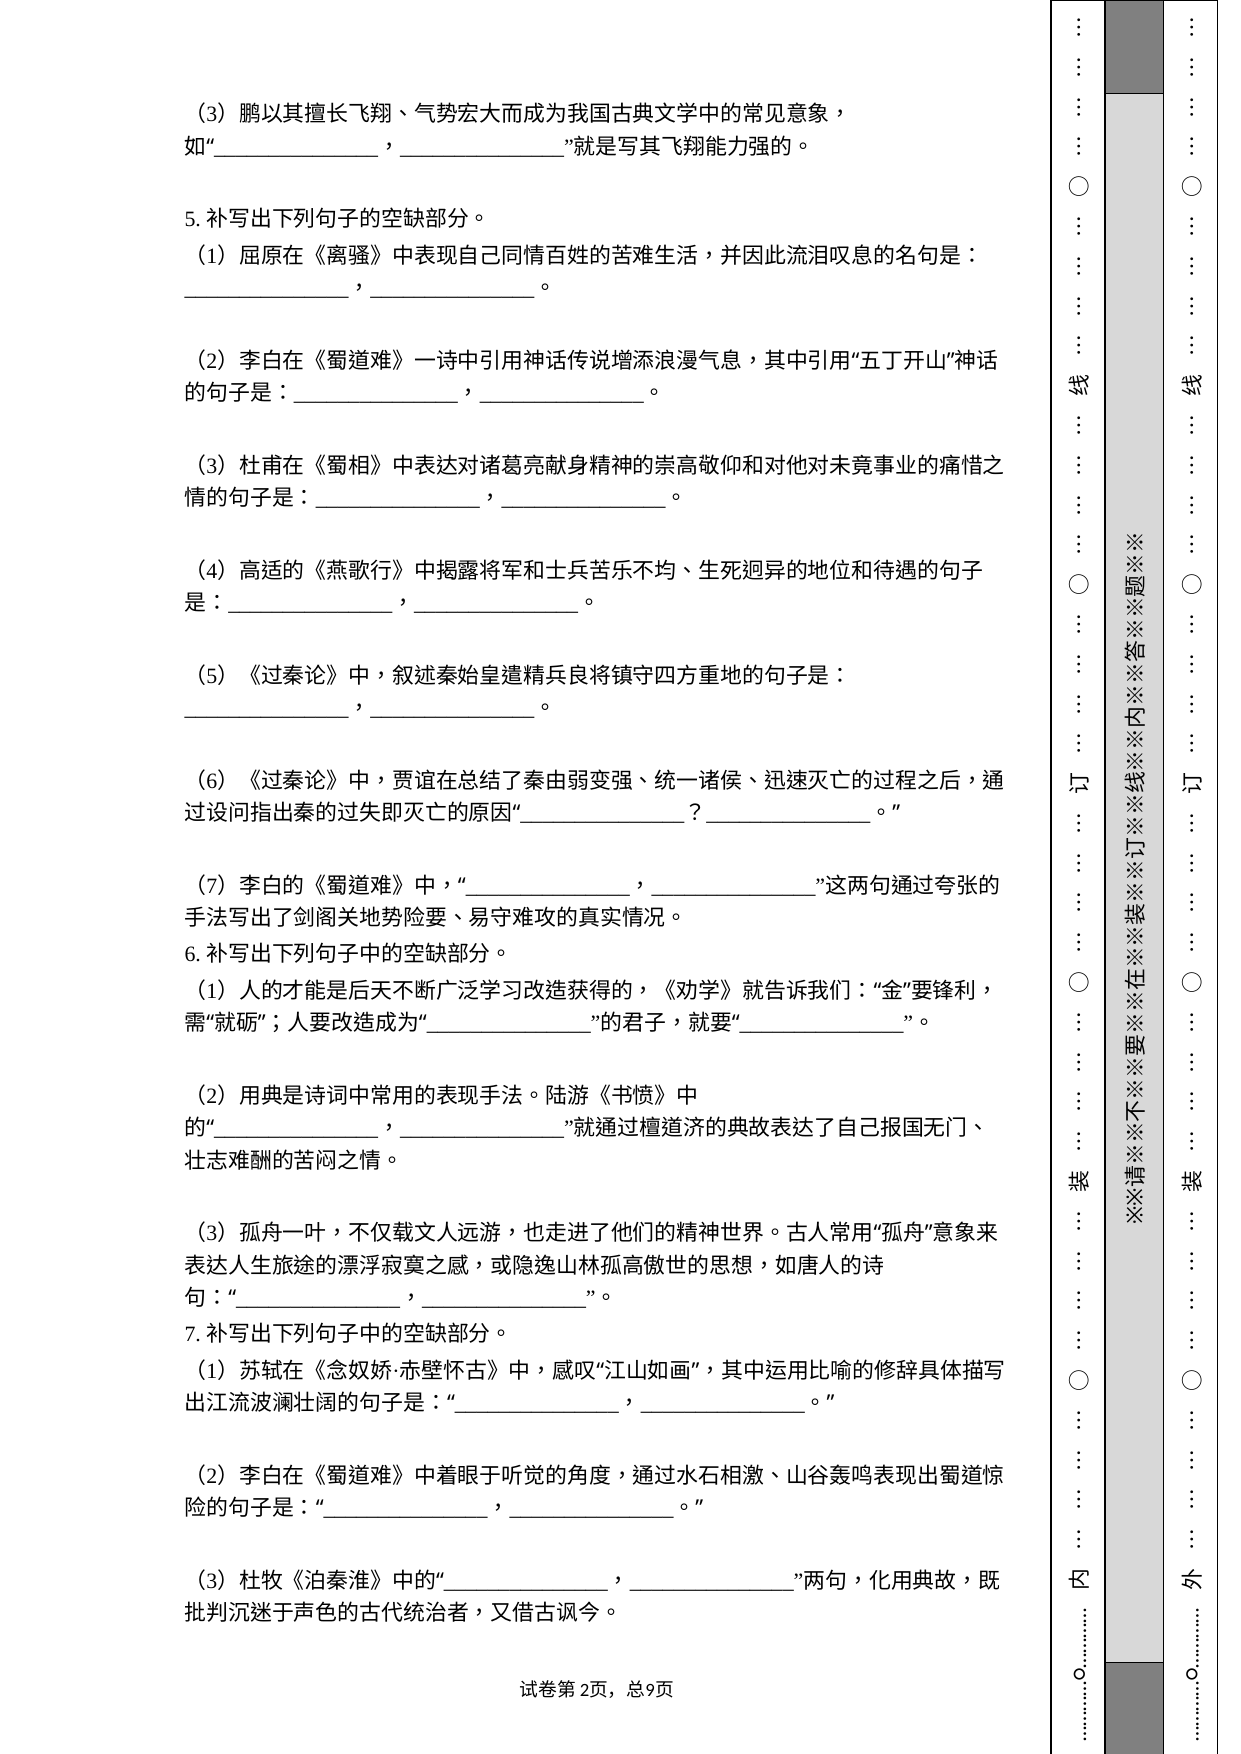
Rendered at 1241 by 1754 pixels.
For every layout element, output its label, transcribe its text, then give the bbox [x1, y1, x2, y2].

text （2）李白在《蜀道难》中着眼于听觉的角度，通过水石相激、山谷轰鸣表现出蜀道惊险的句子是：“_______________，_______________。” [184, 1458, 1009, 1523]
text （2）用典是诗词中常用的表现手法。陆游《书愤》中的“_______________，_______________”就通过檀道济的典故表达了自己报国无门、壮志难酬的苦闷之情。 [184, 1078, 1009, 1176]
text 6. 补写出下列句子中的空缺部分。 [184, 937, 1009, 969]
text （4）高适的《燕歌行》中揭露将军和士兵苦乐不均、生死迥异的地位和待遇的句子是：_______________，_______________。 [184, 553, 1009, 618]
text （3）鹏以其擅长飞翔、气势宏大而成为我国古典文学中的常见意象，如“_______________，_______________”就是写其飞翔能力强的。 [184, 97, 1009, 162]
text （6）《过秦论》中，贾谊在总结了秦由弱变强、统一诸侯、迅速灭亡的过程之后，通过设问指出秦的过失即灭亡的原因“_______________？_______________。” [184, 763, 1009, 828]
text （2）李白在《蜀道难》一诗中引用神话传说增添浪漫气息，其中引用“五丁开山”神话的句子是：_______________，_______________。 [184, 343, 1009, 408]
text （1）人的才能是后天不断广泛学习改造获得的，《劝学》就告诉我们：“金”要锋利，需“就砺”；人要改造成为“_______________”的君子，就要“_______________”。 [184, 973, 1009, 1038]
text （7）李白的《蜀道难》中，“_______________，_______________”这两句通过夸张的手法写出了剑阁关地势险要、易守难攻的真实情况。 [184, 868, 1009, 933]
text （3）杜牧《泊秦淮》中的“_______________，_______________”两句，化用典故，既批判沉迷于声色的古代统治者，又借古讽今。 [184, 1563, 1009, 1628]
text （1）屈原在《离骚》中表现自己同情百姓的苦难生活，并因此流泪叹息的名句是：_______________，_______________。 [184, 238, 1009, 303]
text 5. 补写出下列句子的空缺部分。 [184, 202, 1009, 234]
text （3）孤舟一叶，不仅载文人远游，也走进了他们的精神世界。古人常用“孤舟”意象来表达人生旅途的漂浮寂寞之感，或隐逸山林孤高傲世的思想，如唐人的诗句：“_______________，_______________”。 [184, 1216, 1009, 1313]
text 7. 补写出下列句子中的空缺部分。 [184, 1317, 1009, 1349]
text （5）《过秦论》中，叙述秦始皇遣精兵良将镇守四方重地的句子是：_______________，_______________。 [184, 658, 1009, 723]
text （1）苏轼在《念奴娇·赤壁怀古》中，感叹“江山如画”，其中运用比喻的修辞具体描写出江流波澜壮阔的句子是：“_______________，_______________。” [184, 1353, 1009, 1418]
text （3）杜甫在《蜀相》中表达对诸葛亮献身精神的崇高敬仰和对他对未竟事业的痛惜之情的句子是：_______________，_______________。 [184, 448, 1009, 513]
